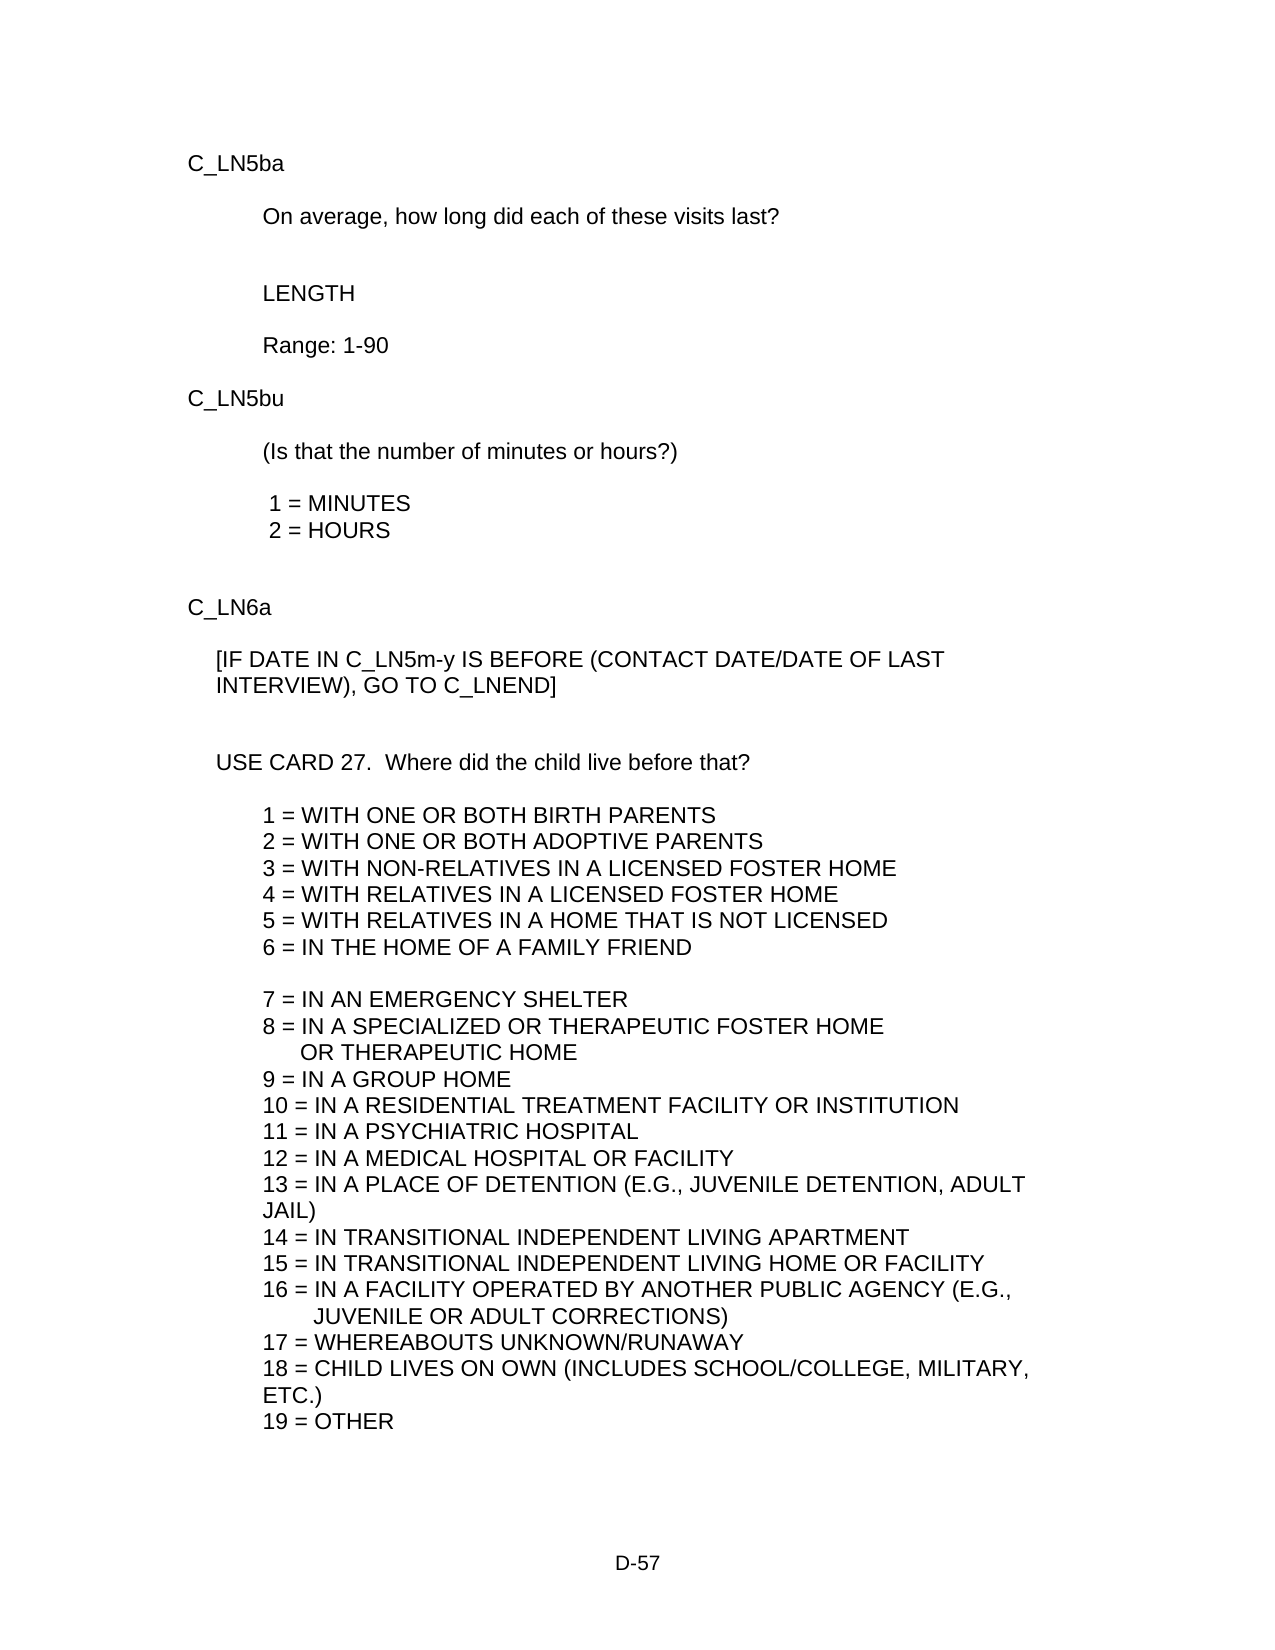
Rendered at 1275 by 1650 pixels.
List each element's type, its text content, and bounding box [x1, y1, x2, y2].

list 8 = In a specialized or therapeutic foster home [262, 1013, 1087, 1039]
text [IF DATE IN C_LN5m-y IS BEFORE (CONTACT DATE/DATE OF LAST INTERVIEW), GO TO C_LNEND] [216, 646, 1087, 699]
text C_LN5bu [187, 385, 1087, 411]
list 13 = In a place of detention (e.g., juvenile detention, adult jail) [262, 1171, 1087, 1224]
list 4 = With relatives in a licensed foster home [262, 881, 1087, 907]
list 18 = CHILD LIVES ON OWN (INCLUDES SCHOOL/COLLEGE, MILITARY, ETC.) [262, 1355, 1087, 1408]
list 9 = In a group home [262, 1066, 1087, 1092]
text LENGTH [187, 279, 1087, 306]
text Range: 1-90 [187, 332, 1087, 358]
list or therapeutic home [300, 1039, 1087, 1066]
list 7 = In an emergency shelter [262, 986, 1087, 1013]
list 1 = With one or both birth parents [262, 802, 1087, 828]
text C_LN6a [187, 593, 1087, 620]
list 5 = With relatives in a home that is not licensed [262, 907, 1087, 934]
list 2 = With one or both adoptive parents [262, 828, 1087, 855]
list 10 = In a residential treatment facility or institution [262, 1092, 1087, 1118]
list 17 = Whereabouts unknown/runaway [262, 1329, 1087, 1355]
text (Is that the number of minutes or hours?) [187, 438, 1087, 464]
list 15 = In transitional independent living home or facility [262, 1250, 1087, 1276]
text On average, how long did each of these visits last? [187, 203, 1087, 229]
list 14 = In transitional independent living apartment [262, 1224, 1087, 1250]
text 1 = MINUTES [187, 490, 1087, 517]
text 3 = With non-relatives in a licensed foster home [262, 855, 1087, 881]
list 12 = In a medical hospital or facility [262, 1144, 1087, 1171]
list 6 = In the home of a family friend [262, 934, 1087, 960]
list 19 = OTHER [262, 1408, 1087, 1434]
text 2 = HOURS [187, 517, 1087, 543]
list 11 = In a psychiatric hospital [262, 1118, 1087, 1144]
list juvenile or adult corrections) [262, 1303, 1087, 1329]
text USE CARD 27. Where did the child live before that? [216, 749, 1087, 776]
list 16 = In a facility operated by another public agency (e.g., [262, 1276, 1087, 1303]
text C_LN5ba [187, 150, 1087, 176]
